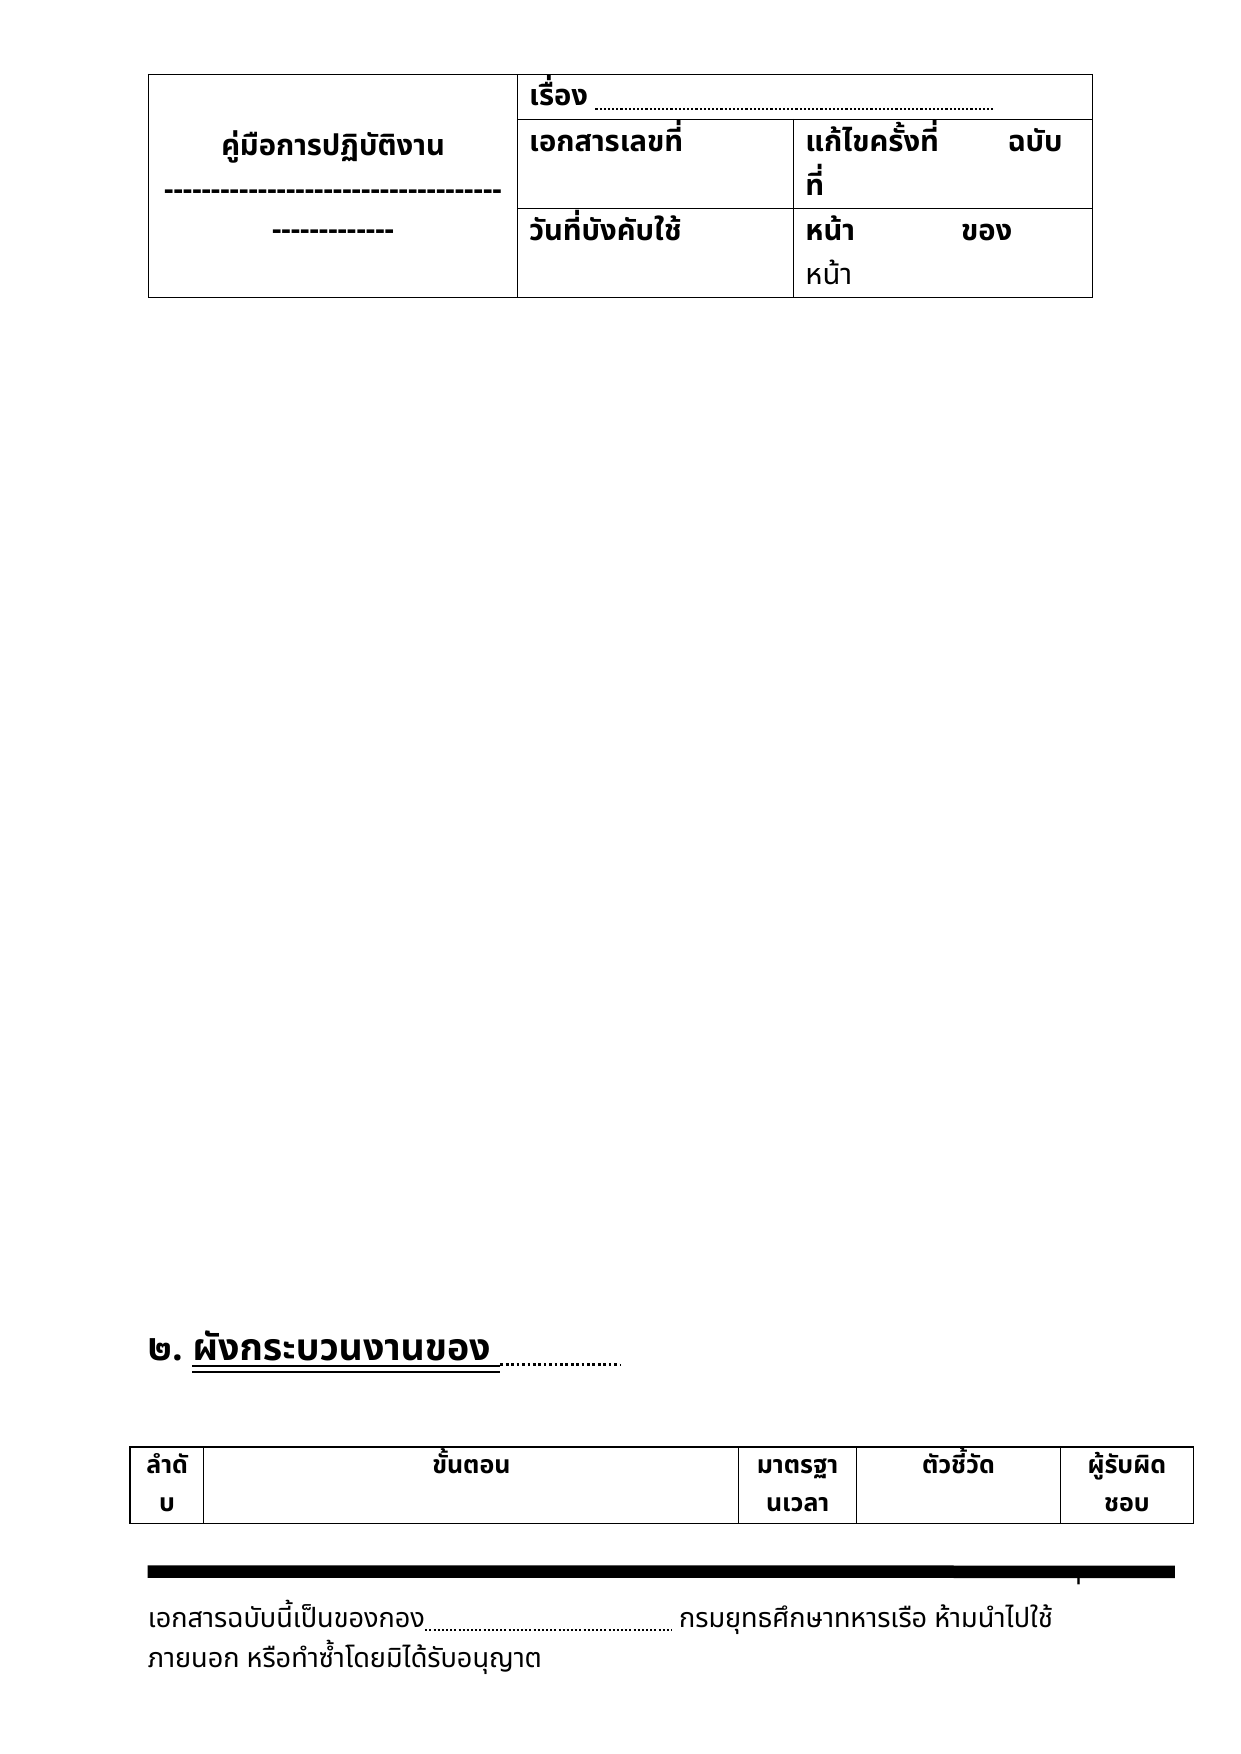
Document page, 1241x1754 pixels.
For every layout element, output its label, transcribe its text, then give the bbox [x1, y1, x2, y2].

table_header ผู้รับผิดชอบ [1061, 1448, 1193, 1523]
text ๒. ผังกระบวนงานของ SP1.1 กระบวนการจัดทำคู่มือประกันคุณภาพการศึกษา [148, 1320, 1092, 1434]
table_header ตัวชี้วัด [857, 1448, 1060, 1523]
table_header ขั้นตอน [204, 1448, 738, 1523]
table_header มาตรฐานเวลา (วัน) [739, 1448, 856, 1523]
table_header ลำดับ [131, 1448, 203, 1523]
